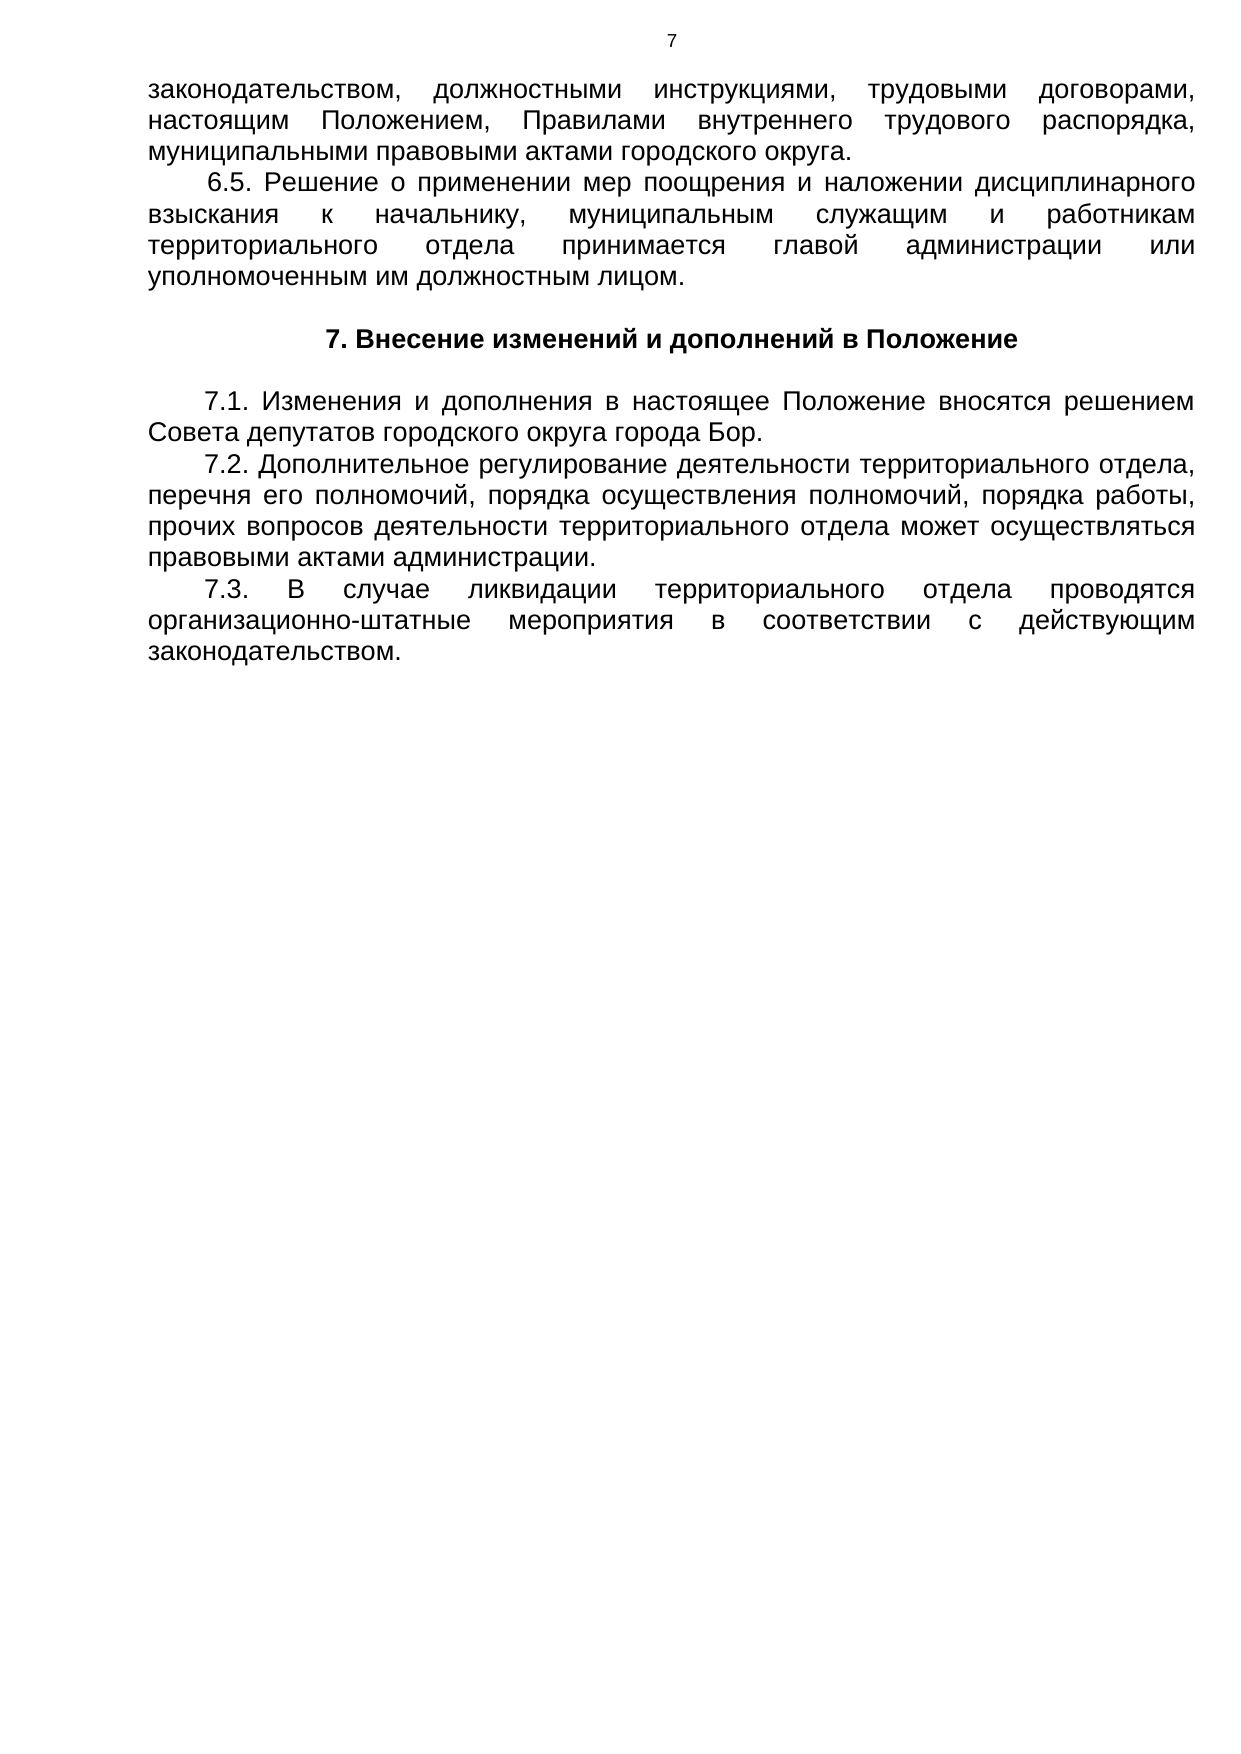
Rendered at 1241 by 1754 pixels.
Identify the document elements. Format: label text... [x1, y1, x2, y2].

text 7.1. Изменения и дополнения в настоящее Положение вносятся решением Совета депутатов городского округа города Бор. [148, 385, 1196, 448]
text 7.3. В случае ликвидации территориального отдела проводятся организационно-штатные мероприятия в соответствии с действующим законодательством. [148, 573, 1196, 666]
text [148, 73, 1196, 166]
text 7.2. Дополнительное регулирование деятельности территориального отдела, перечня его полномочий, порядка осуществления полномочий, порядка работы, прочих вопросов деятельности территориального отдела может осуществляться правовыми актами администрации. [148, 448, 1196, 573]
text 7. Внесение изменений и дополнений в Положение [148, 323, 1196, 354]
text 6.5. Решение о применении мер поощрения и наложении дисциплинарного взыскания к начальнику, муниципальным служащим и работникам территориального отдела принимается главой администрации или уполномоченным им должностным лицом. [148, 166, 1196, 291]
